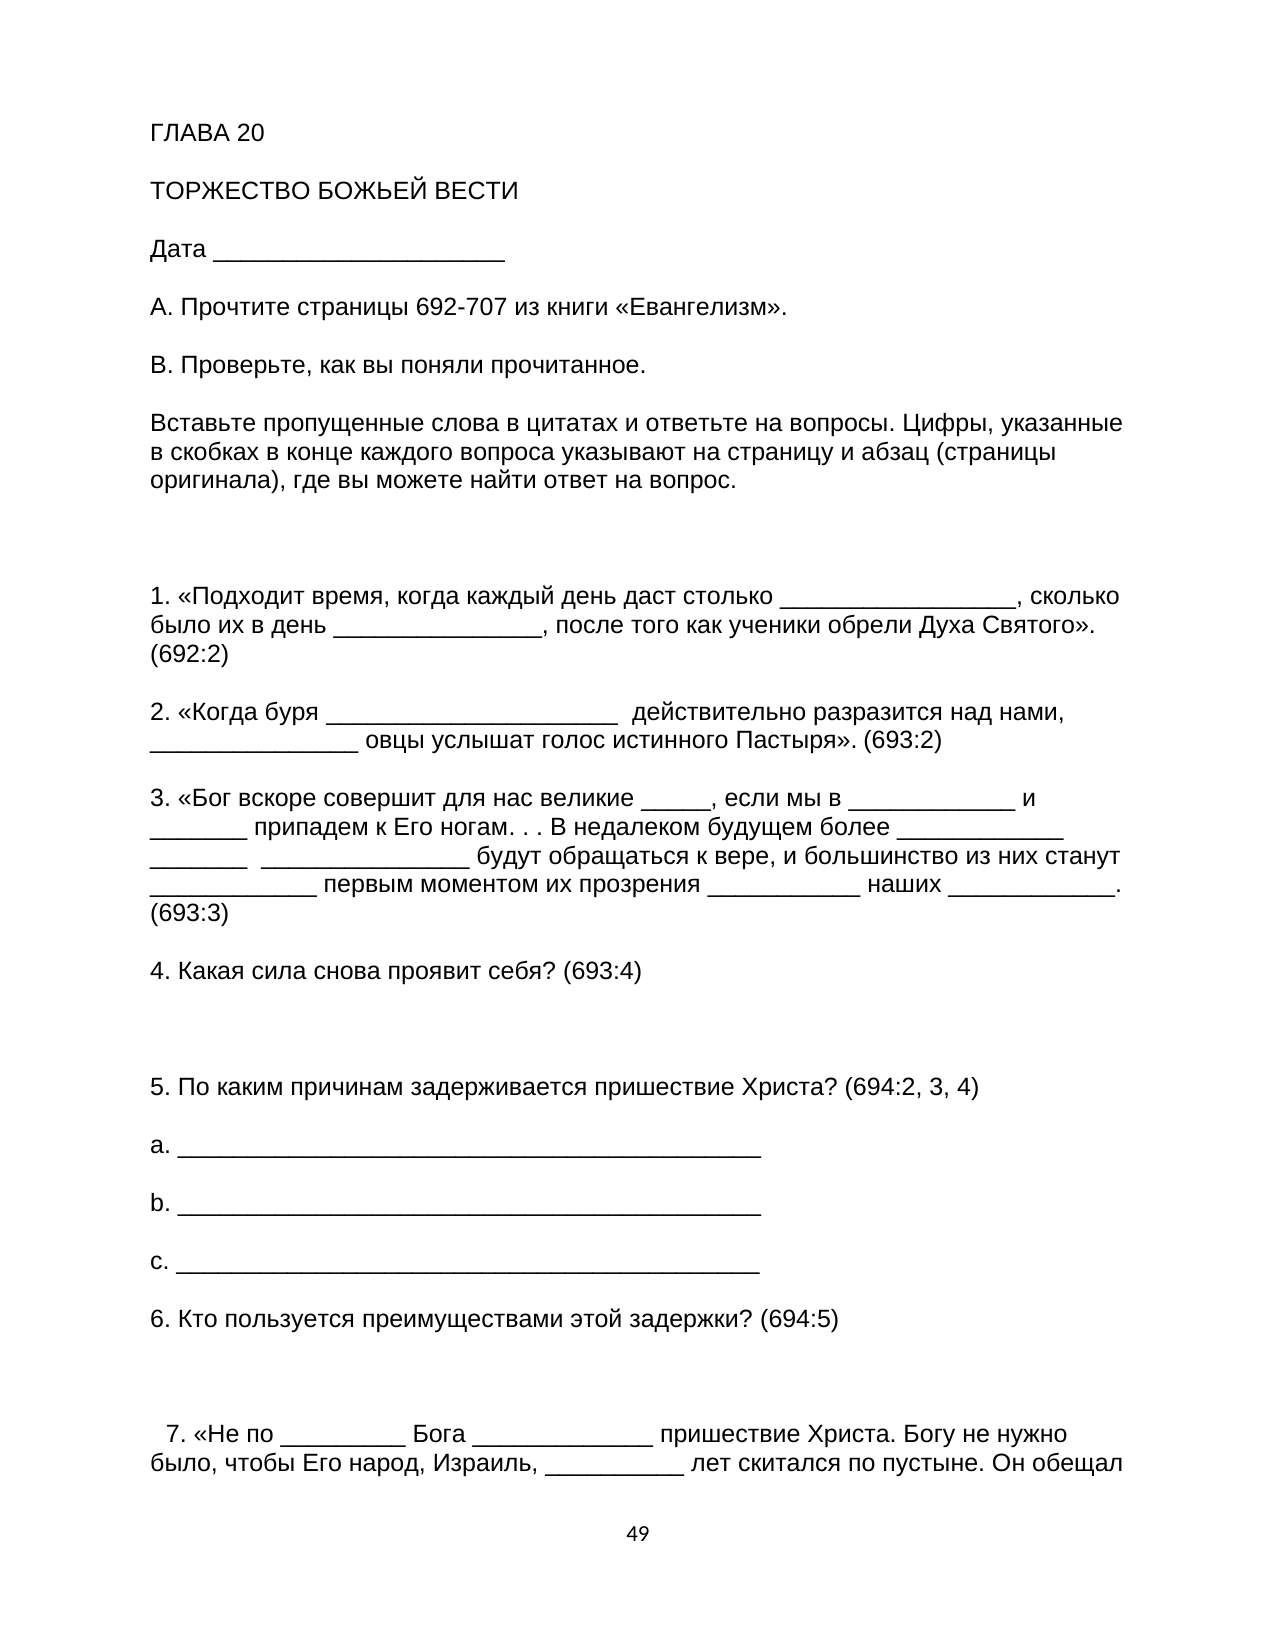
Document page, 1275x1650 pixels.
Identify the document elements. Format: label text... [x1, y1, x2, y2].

text 1. «Подходит время, когда каждый день даст столько _________________, сколько было их в день _______________, после того как ученики обрели Духа Святого». (692:2) [150, 581, 1125, 667]
text ГЛАВА 20 [150, 118, 1125, 147]
text b. __________________________________________ [150, 1188, 1125, 1216]
text 3. «Бог вскоре совершит для нас великие _____, если мы в ____________ и _______ припадем к Его ногам. . . В недалеком будущем более ____________ _______ _______________ будут обращаться к вере, и большинство из них станут ____________ первым моментом их прозрения ___________ наших ____________. (693:3) [150, 783, 1125, 927]
text c. __________________________________________ [150, 1246, 1125, 1274]
text B. Проверьте, как вы поняли прочитанное. [150, 350, 1125, 378]
text a. __________________________________________ [150, 1130, 1125, 1158]
text A. Прочтите страницы 692-707 из книги «Евангелизм». [150, 292, 1125, 321]
text ТОРЖЕСТВО БОЖЬЕЙ ВЕСТИ [150, 176, 1125, 205]
text 4. Какая сила снова проявит себя? (693:4) [150, 956, 1125, 985]
text Вставьте пропущенные слова в цитатах и ответьте на вопросы. Цифры, указанные в скобках в конце каждого вопроса указывают на страницу и абзац (страницы оригинала), где вы можете найти ответ на вопрос. [150, 408, 1125, 494]
text 6. Кто пользуется преимуществами этой задержки? (694:5) [150, 1303, 1125, 1332]
text Дата _____________________ [150, 234, 1125, 263]
text 2. «Когда буря _____________________ действительно разразится над нами, _______________ овцы услышат голос истинного Пастыря». (693:2) [150, 696, 1125, 754]
text 5. По каким причинам задерживается пришествие Христа? (694:2, 3, 4) [150, 1072, 1125, 1101]
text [150, 1419, 1125, 1477]
